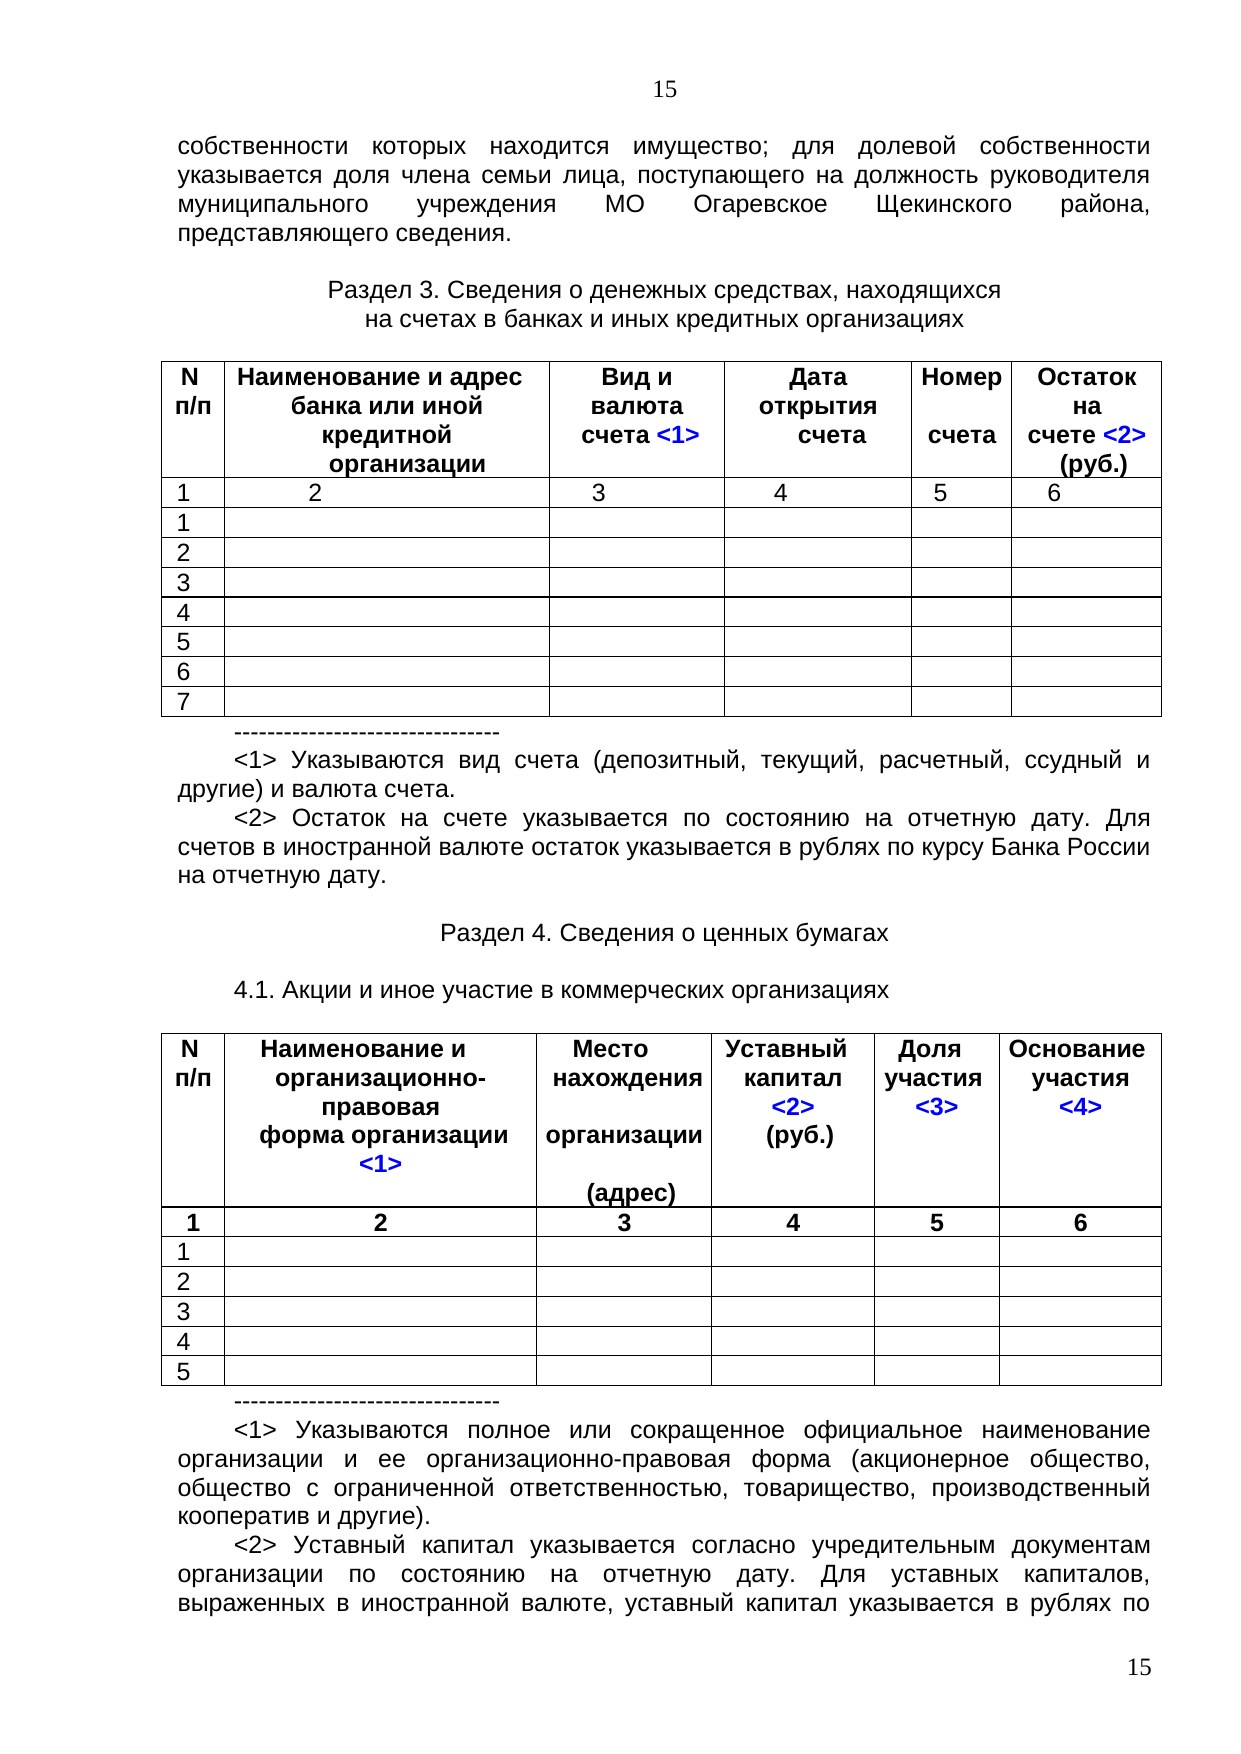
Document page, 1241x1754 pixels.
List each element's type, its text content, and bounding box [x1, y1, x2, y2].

table_cell [875, 1327, 999, 1355]
table_cell [1012, 687, 1161, 716]
table_cell [550, 508, 724, 537]
table_cell 1 [162, 508, 224, 537]
table_cell [912, 538, 1011, 567]
table_cell [550, 568, 724, 596]
table_cell [725, 687, 911, 716]
table_cell [725, 568, 911, 596]
table_cell [537, 1267, 711, 1296]
table_cell 3 [162, 1297, 224, 1326]
table_cell 5 [162, 1356, 224, 1385]
table_cell 6 [162, 657, 224, 686]
table_cell [1012, 627, 1161, 656]
table_cell 3 [537, 1208, 711, 1236]
table_cell [537, 1356, 711, 1385]
table_cell [225, 657, 549, 686]
table_cell [912, 687, 1011, 716]
table_header Место нахождения организации (адрес) [537, 1034, 711, 1206]
table_cell 1 [162, 1208, 224, 1236]
table_cell [912, 568, 1011, 596]
table_cell 5 [162, 627, 224, 656]
table_cell [550, 657, 724, 686]
table_cell [1012, 508, 1161, 537]
table_cell [912, 598, 1011, 626]
table_cell [225, 1297, 536, 1326]
table_cell 4 [725, 478, 911, 507]
table_header Номер счета [912, 362, 1011, 477]
table_cell [912, 627, 1011, 656]
table_header N п/п [162, 1034, 224, 1206]
table_cell [875, 1297, 999, 1326]
text Раздел 4. Сведения о ценных бумагах [177, 918, 1152, 947]
table_cell 2 [225, 1208, 536, 1236]
table_cell 5 [912, 478, 1011, 507]
table_cell 7 [162, 687, 224, 716]
table_cell [725, 508, 911, 537]
text <1> Указываются вид счета (депозитный, текущий, расчетный, ссудный и другие) и валюта счета. [177, 745, 1152, 803]
table_cell [550, 627, 724, 656]
table_cell 1 [162, 1237, 224, 1266]
table_header Остаток на счете <2> (руб.) [1012, 362, 1161, 477]
text Раздел 3. Сведения о денежных средствах, находящихся [177, 275, 1152, 304]
table_cell [225, 1237, 536, 1266]
table_cell [225, 1267, 536, 1296]
table_cell [225, 568, 549, 596]
table_cell [1012, 568, 1161, 596]
table_cell [875, 1267, 999, 1296]
table_cell 4 [712, 1208, 874, 1236]
table_cell [225, 508, 549, 537]
table_cell [725, 627, 911, 656]
text -------------------------------- [177, 717, 1152, 745]
table_cell [1012, 598, 1161, 626]
text 4.1. Акции и иное участие в коммерческих организациях [177, 975, 1152, 1004]
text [177, 1530, 1152, 1616]
text -------------------------------- [177, 1386, 1152, 1415]
table_cell [725, 538, 911, 567]
table_cell 6 [1012, 478, 1161, 507]
table_cell 4 [162, 1327, 224, 1355]
table_cell [875, 1356, 999, 1385]
table_cell [550, 538, 724, 567]
table_cell [537, 1327, 711, 1355]
table_cell [537, 1297, 711, 1326]
table_cell 2 [225, 478, 549, 507]
table_header N п/п [162, 362, 224, 477]
table_cell 3 [162, 568, 224, 596]
table_cell 1 [162, 478, 224, 507]
table_header Уставный капитал <2> (руб.) [712, 1034, 874, 1206]
table_cell 5 [875, 1208, 999, 1236]
table_cell [1000, 1267, 1161, 1296]
table_header Дата открытия счета [725, 362, 911, 477]
text <2> Остаток на счете указывается по состоянию на отчетную дату. Для счетов в иностранной валюте остаток указывается в рублях по курсу Банка России на отчетную дату. [177, 803, 1152, 889]
table_cell [225, 1327, 536, 1355]
table_cell [550, 687, 724, 716]
table_cell [225, 538, 549, 567]
table_header Доля участия <3> [875, 1034, 999, 1206]
table_cell [725, 657, 911, 686]
table_cell 2 [162, 1267, 224, 1296]
table_cell [712, 1356, 874, 1385]
table_cell 3 [550, 478, 724, 507]
table_cell [1012, 657, 1161, 686]
table_cell [1000, 1327, 1161, 1355]
table_cell [225, 598, 549, 626]
text <1> Указываются полное или сокращенное официальное наименование организации и ее организационно-правовая форма (акционерное общество, общество с ограниченной ответственностью, товарищество, производственный кооператив и другие). [177, 1415, 1152, 1530]
table_cell [712, 1237, 874, 1266]
table_cell 6 [1000, 1208, 1161, 1236]
table_cell [537, 1237, 711, 1266]
table_cell [225, 627, 549, 656]
table_cell [712, 1327, 874, 1355]
table_cell [550, 598, 724, 626]
table_header Наименование и адрес банка или иной кредитной организации [225, 362, 549, 477]
table_header Основание участия <4> [1000, 1034, 1161, 1206]
table_cell [725, 598, 911, 626]
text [177, 131, 1152, 246]
table_cell 2 [162, 538, 224, 567]
table_cell [1000, 1356, 1161, 1385]
table_cell 4 [162, 598, 224, 626]
table_cell [712, 1297, 874, 1326]
table_cell [912, 657, 1011, 686]
table_header Наименование и организационно-правовая форма организации <1> [225, 1034, 536, 1206]
table_cell [1012, 538, 1161, 567]
table_cell [875, 1237, 999, 1266]
table_cell [225, 1356, 536, 1385]
table_cell [912, 508, 1011, 537]
table_header Вид и валюта счета <1> [550, 362, 724, 477]
table_cell [225, 687, 549, 716]
table_cell [712, 1267, 874, 1296]
text на счетах в банках и иных кредитных организациях [177, 304, 1152, 332]
table_cell [1000, 1237, 1161, 1266]
table_cell [1000, 1297, 1161, 1326]
